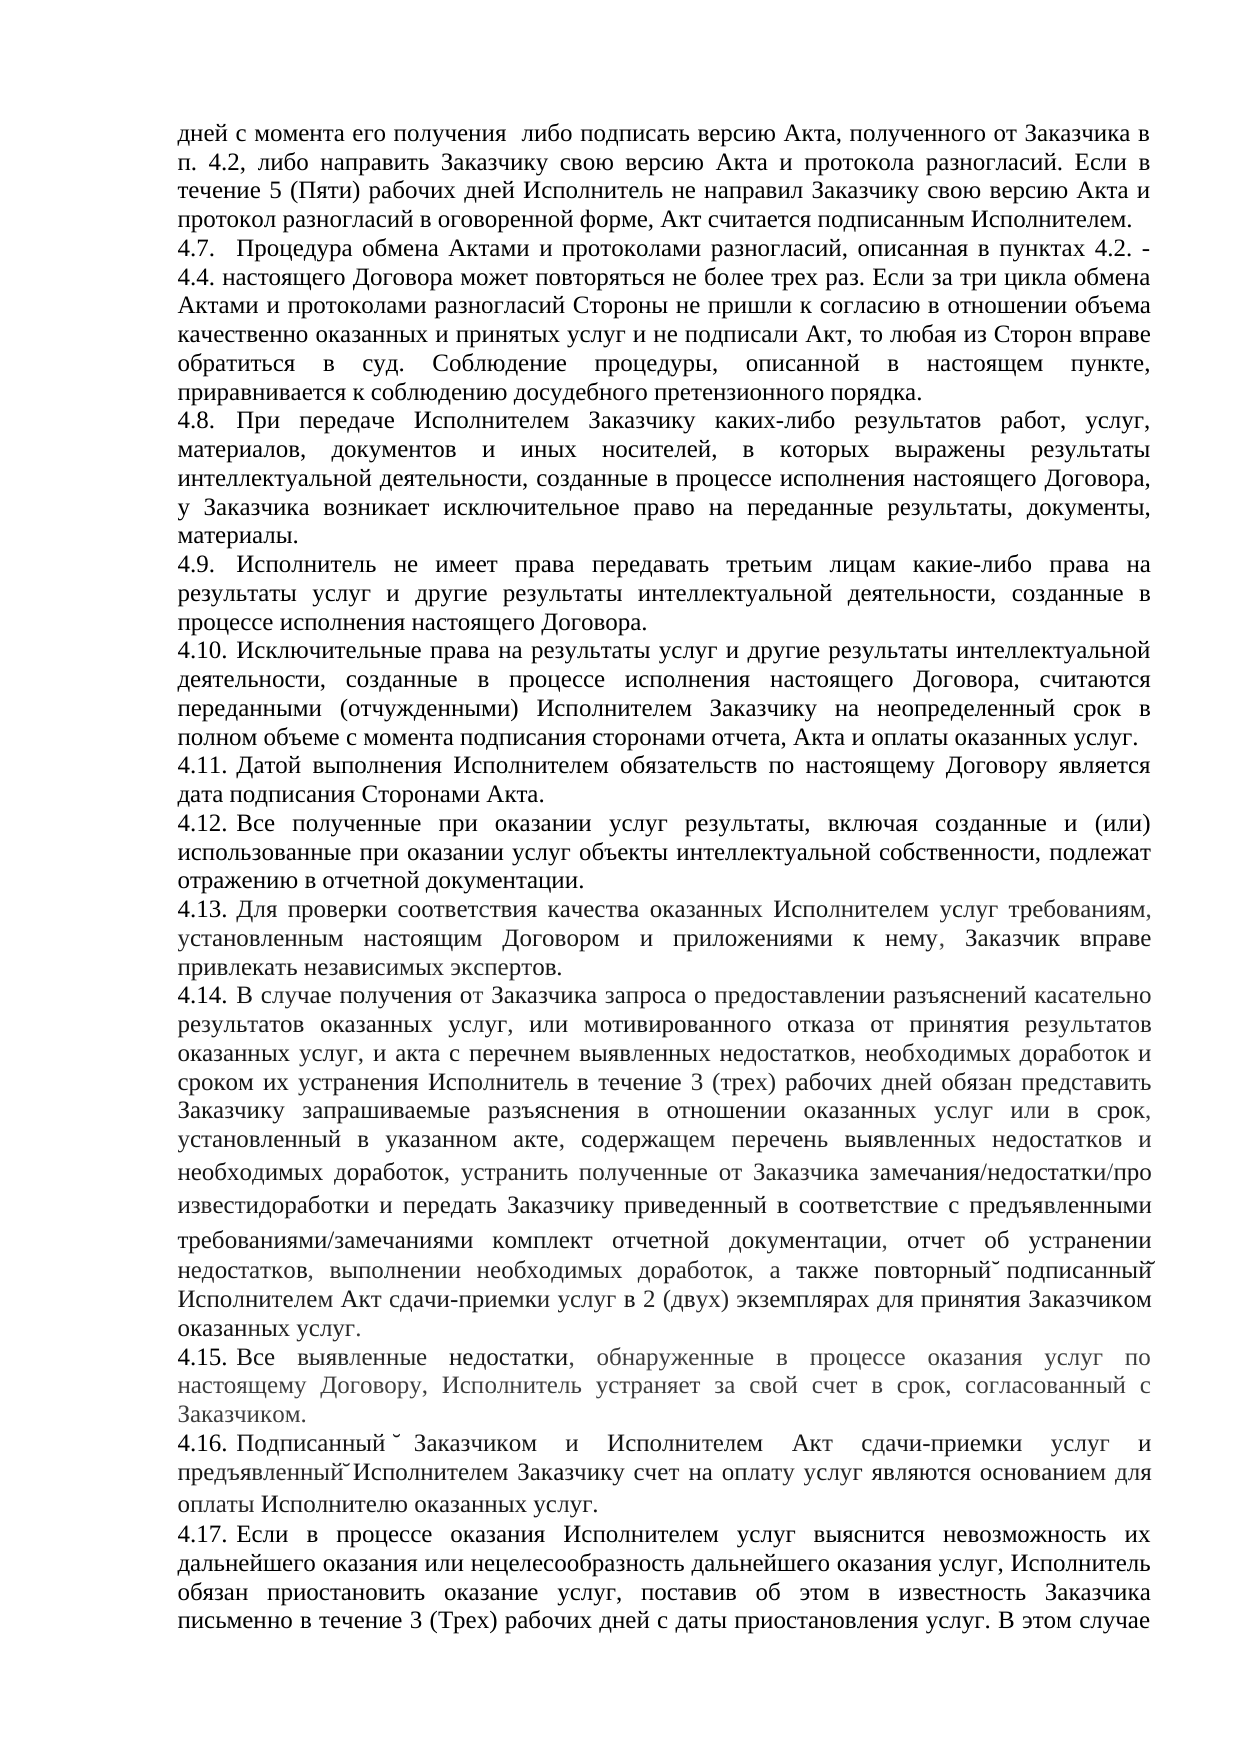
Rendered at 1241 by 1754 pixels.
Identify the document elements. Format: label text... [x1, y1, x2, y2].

title Исполнитель не имеет права передавать третьим лицам какие-либо права на результаты услуг и другие результаты интеллектуальной деятельности, созданные в процессе исполнения настоящего Договора. [177, 549, 1152, 636]
title Для проверки соответствия качества оказанных Исполнителем услуг требованиям, установленным настоящим Договором и приложениями к нему, Заказчик вправе привлекать независимых экспертов. [177, 894, 1152, 981]
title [177, 118, 1152, 233]
title Все полученные при оказании услуг результаты, включая созданные и (или) использованные при оказании услуг объекты интеллектуальной собственности, подлежат отражению в отчетной документации. [177, 808, 1152, 894]
title Исключительные права на результаты услуг и другие результаты интеллектуальной деятельности, созданные в процессе исполнения настоящего Договора, считаются переданными (отчужденными) Исполнителем Заказчику на неопределенный срок в полном объеме с момента подписания сторонами отчета, Акта и оплаты оказанных услуг. [177, 636, 1152, 751]
title Процедура обмена Актами и протоколами разногласий, описанная в пунктах 4.2. - 4.4. настоящего Договора может повторяться не более трех раз. Если за три цикла обмена Актами и протоколами разногласий Стороны не пришли к согласию в отношении объема качественно оказанных и принятых услуг и не подписали Акт, то любая из Сторон вправе обратиться в суд. Соблюдение процедуры, описанной в настоящем пункте, приравнивается к соблюдению досудебного претензионного порядка. [177, 233, 1152, 406]
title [177, 1519, 1152, 1634]
title При передаче Исполнителем Заказчику каких-либо результатов работ, услуг, материалов, документов и иных носителей, в которых выражены результаты интеллектуальной деятельности, созданные в процессе исполнения настоящего Договора, у Заказчика возникает исключительное право на переданные результаты, документы, материалы. [177, 406, 1152, 549]
title Датой выполнения Исполнителем обязательств по настоящему Договору является дата подписания Сторонами Акта. [177, 751, 1152, 808]
title Все выявленные недостатки, обнаруженные в процессе оказания услуг по настоящему Договору, Исполнитель устраняет за свой счет в срок, согласованный с Заказчиком. [177, 1342, 1152, 1428]
title Подписанный̆ Заказчиком и Исполнителем Акт сдачи-приемки услуг и предъявленный̆ Исполнителем Заказчику счет на оплату услуг являются основанием для оплаты Исполнителю оказанных услуг. [177, 1428, 1152, 1519]
title В случае получения от Заказчика запроса о предоставлении разъяснений касательно результатов оказанных услуг, или мотивированного отказа от принятия результатов оказанных услуг, и акта с перечнем выявленных недостатков, необходимых доработок и сроком их устранения Исполнитель в течение 3 (трех) рабочих дней обязан представить Заказчику запрашиваемые разъяснения в отношении оказанных услуг или в срок, установленный в указанном акте, содержащем перечень выявленных недостатков и необходимых доработок, устранить полученные от Заказчика замечания/недостатки/про извести доработки и передать Заказчику приведенный в соответствие с предъявленными требованиями/замечаниями комплект отчетной документации, отчет об устранении недостатков, выполнении необходимых доработок, а также повторный̆ подписанный̆ Исполнителем Акт сдачи-приемки услуг в 2 (двух) экземплярах для принятия Заказчиком оказанных услуг. [177, 981, 1152, 1342]
